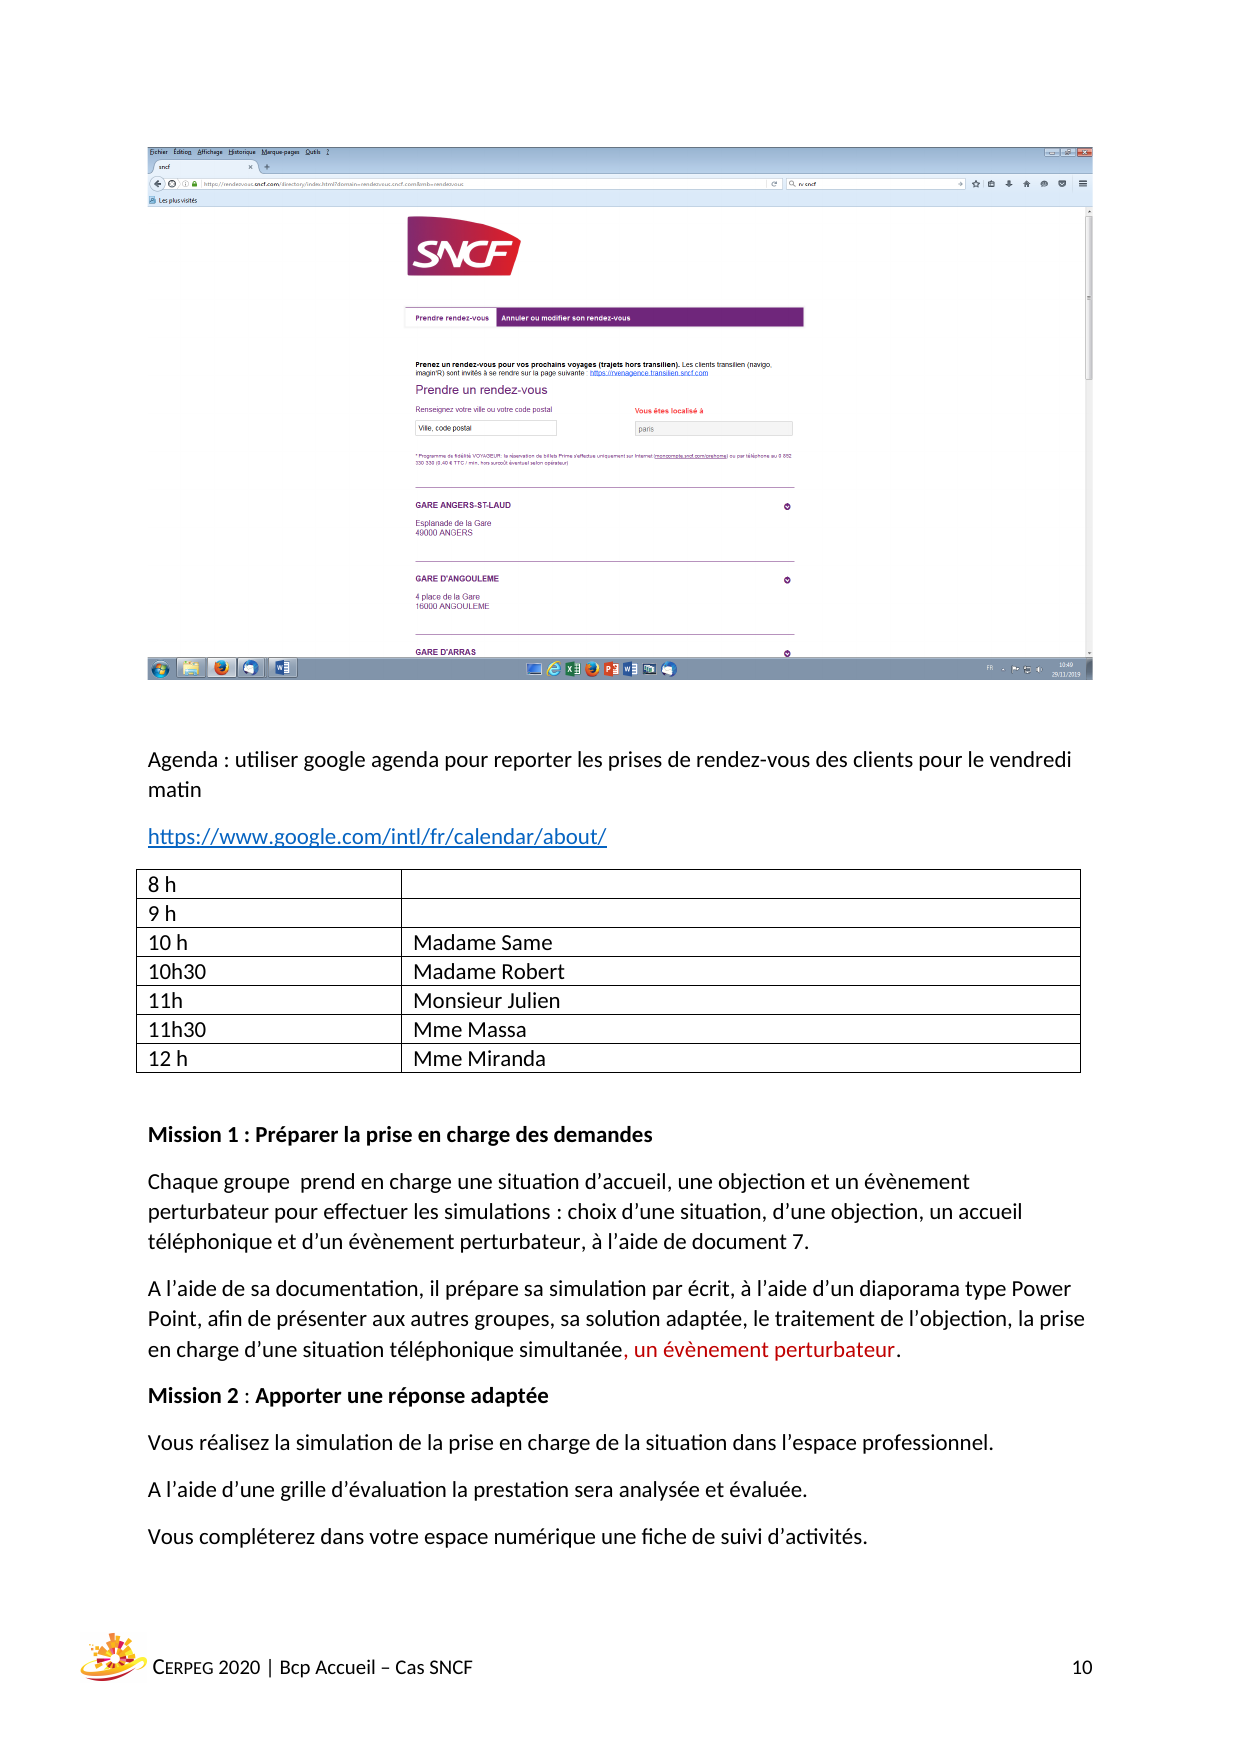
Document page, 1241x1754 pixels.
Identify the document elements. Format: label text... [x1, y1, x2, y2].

table_cell 11h30 [137, 1015, 401, 1043]
table_cell 12 h [137, 1044, 401, 1072]
table_cell 11h [137, 986, 401, 1014]
picture [80, 1632, 148, 1683]
text Chaque groupe prend en charge une situation d’accueil, une objection et un évènement perturbateur pour effectuer les simulations : choix d’une situation, d’une objection, un accueil téléphonique et d’un évènement perturbateur, à l’aide de document 7. [148, 1167, 1093, 1256]
table_cell Mme Miranda [402, 1044, 1080, 1072]
table_header [402, 870, 1080, 898]
text Mission 2 : Apporter une réponse adaptée [148, 1382, 1093, 1410]
text https://www.google.com/intl/fr/calendar/about/ [148, 822, 1093, 850]
table_cell 10 h [137, 928, 401, 956]
text Mission 1 : Préparer la prise en charge des demandes [148, 1120, 1093, 1148]
table_cell Mme Massa [402, 1015, 1080, 1043]
table_header 8 h [137, 870, 401, 898]
table_cell Monsieur Julien [402, 986, 1080, 1014]
table_cell 10h30 [137, 957, 401, 985]
text A l’aide d’une grille d’évaluation la prestation sera analysée et évaluée. [148, 1475, 1093, 1503]
text Vous compléterez dans votre espace numérique une fiche de suivi d’activités. [148, 1522, 1093, 1550]
table_cell 9 h [137, 899, 401, 927]
table_cell [402, 899, 1080, 927]
table_cell Madame Robert [402, 957, 1080, 985]
text Vous réalisez la simulation de la prise en charge de la situation dans l’espace professionnel. [148, 1428, 1093, 1457]
table_cell Madame Same [402, 928, 1080, 956]
picture [147, 147, 1093, 680]
text Agenda : utiliser google agenda pour reporter les prises de rendez-vous des clients pour le vendredi matin [148, 745, 1093, 803]
text A l’aide de sa documentation, il prépare sa simulation par écrit, à l’aide d’un diaporama type Power Point, afin de présenter aux autres groupes, sa solution adaptée, le traitement de l’objection, la prise en charge d’une situation téléphonique simultanée, un évènement perturbateur. [148, 1274, 1093, 1363]
